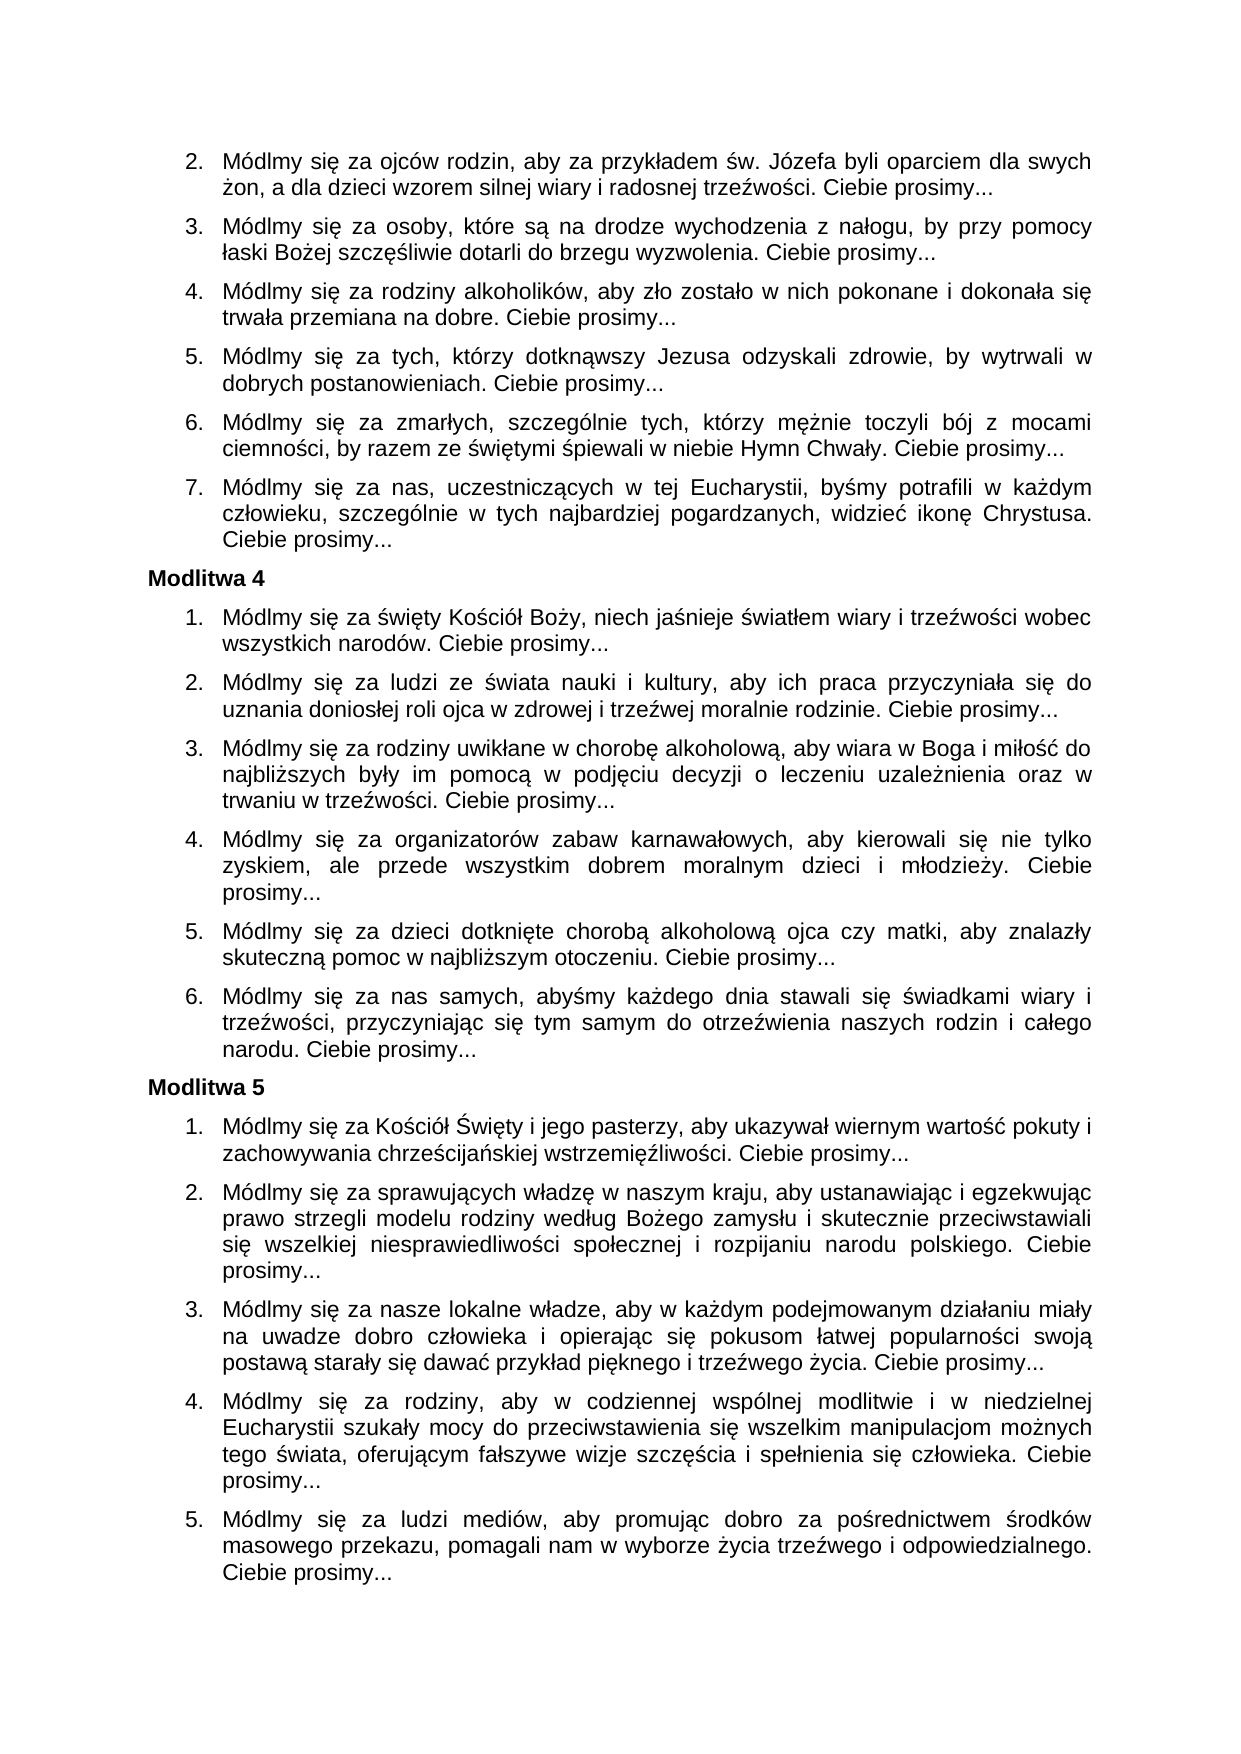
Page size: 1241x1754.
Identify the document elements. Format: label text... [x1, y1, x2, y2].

list Módlmy się za ludzi mediów, aby promując dobro za pośrednictwem środków masowego przekazu, pomagali nam w wyborze życia trzeźwego i odpowiedzialnego. Ciebie prosimy... [185, 1506, 1093, 1585]
list Módlmy się za sprawujących władzę w naszym kraju, aby ustanawiając i egzekwując prawo strzegli modelu rodziny według Bożego zamysłu i skutecznie przeciwstawiali się wszelkiej niesprawiedliwości społecznej i rozpijaniu narodu polskiego. Ciebie prosimy... [185, 1178, 1093, 1284]
list Módlmy się za rodziny uwikłane w chorobę alkoholową, aby wiara w Boga i miłość do najbliższych były im pomocą w podjęciu decyzji o leczeniu uzależnienia oraz w trwaniu w trzeźwości. Ciebie prosimy... [185, 734, 1093, 813]
list Módlmy się za ojców rodzin, aby za przykładem św. Józefa byli oparciem dla swych żon, a dla dzieci wzorem silnej wiary i radosnej trzeźwości. Ciebie prosimy... [185, 148, 1093, 200]
list Módlmy się za dzieci dotknięte chorobą alkoholową ojca czy matki, aby znalazły skuteczną pomoc w najbliższym otoczeniu. Ciebie prosimy... [185, 918, 1093, 970]
list Módlmy się za zmarłych, szczególnie tych, którzy mężnie toczyli bój z mocami ciemności, by razem ze świętymi śpiewali w niebie Hymn Chwały. Ciebie prosimy... [185, 408, 1093, 461]
list Módlmy się za osoby, które są na drodze wychodzenia z nałogu, by przy pomocy łaski Bożej szczęśliwie dotarli do brzegu wyzwolenia. Ciebie prosimy... [185, 213, 1093, 266]
list Módlmy się za nas, uczestniczących w tej Eucharystii, byśmy potrafili w każdym człowieku, szczególnie w tych najbardziej pogardzanych, widzieć ikonę Chrystusa. Ciebie prosimy... [185, 474, 1093, 553]
list Módlmy się za organizatorów zabaw karnawałowych, aby kierowali się nie tylko zyskiem, ale przede wszystkim dobrem moralnym dzieci i młodzieży. Ciebie prosimy... [185, 826, 1093, 905]
subtitle Modlitwa 4 [148, 565, 1093, 592]
list Módlmy się za Kościół Święty i jego pasterzy, aby ukazywał wiernym wartość pokuty i zachowywania chrześcijańskiej wstrzemięźliwości. Ciebie prosimy... [185, 1113, 1093, 1166]
list Módlmy się za rodziny alkoholików, aby zło zostało w nich pokonane i dokonała się trwała przemiana na dobre. Ciebie prosimy... [185, 278, 1093, 331]
list Módlmy się za nas samych, abyśmy każdego dnia stawali się świadkami wiary i trzeźwości, przyczyniając się tym samym do otrzeźwienia naszych rodzin i całego narodu. Ciebie prosimy... [185, 983, 1093, 1062]
list Módlmy się za święty Kościół Boży, niech jaśnieje światłem wiary i trzeźwości wobec wszystkich narodów. Ciebie prosimy... [185, 604, 1093, 657]
list Módlmy się za rodziny, aby w codziennej wspólnej modlitwie i w niedzielnej Eucharystii szukały mocy do przeciwstawienia się wszelkim manipulacjom możnych tego świata, oferującym fałszywe wizje szczęścia i spełnienia się człowieka. Ciebie prosimy... [185, 1388, 1093, 1493]
list Módlmy się za nasze lokalne władze, aby w każdym podejmowanym działaniu miały na uwadze dobro człowieka i opierając się pokusom łatwej popularności swoją postawą starały się dawać przykład pięknego i trzeźwego życia. Ciebie prosimy... [185, 1296, 1093, 1375]
subtitle Modlitwa 5 [148, 1074, 1093, 1101]
list Módlmy się za tych, którzy dotknąwszy Jezusa odzyskali zdrowie, by wytrwali w dobrych postanowieniach. Ciebie prosimy... [185, 343, 1093, 396]
list Módlmy się za ludzi ze świata nauki i kultury, aby ich praca przyczyniała się do uznania doniosłej roli ojca w zdrowej i trzeźwej moralnie rodzinie. Ciebie prosimy... [185, 669, 1093, 722]
